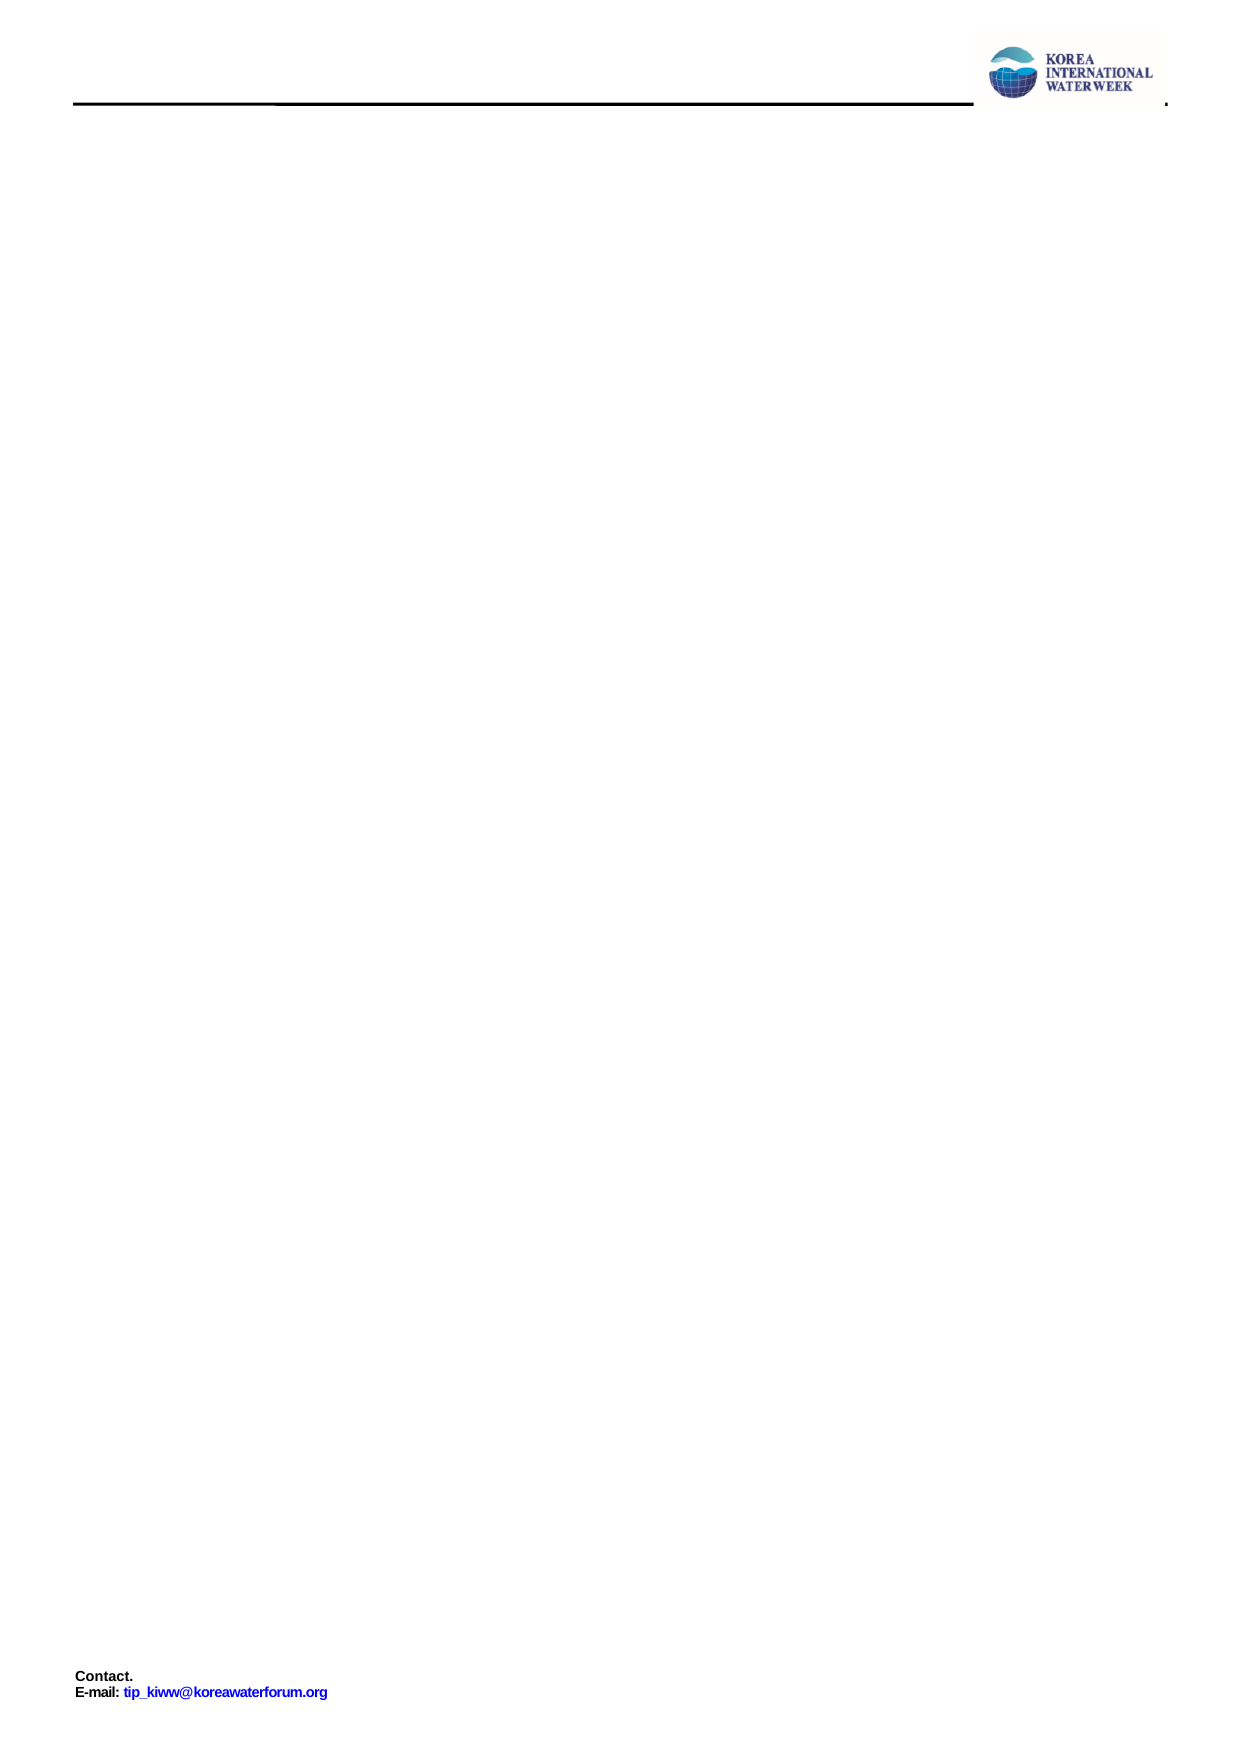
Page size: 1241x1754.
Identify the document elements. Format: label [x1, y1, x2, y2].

picture [973, 29, 1166, 107]
